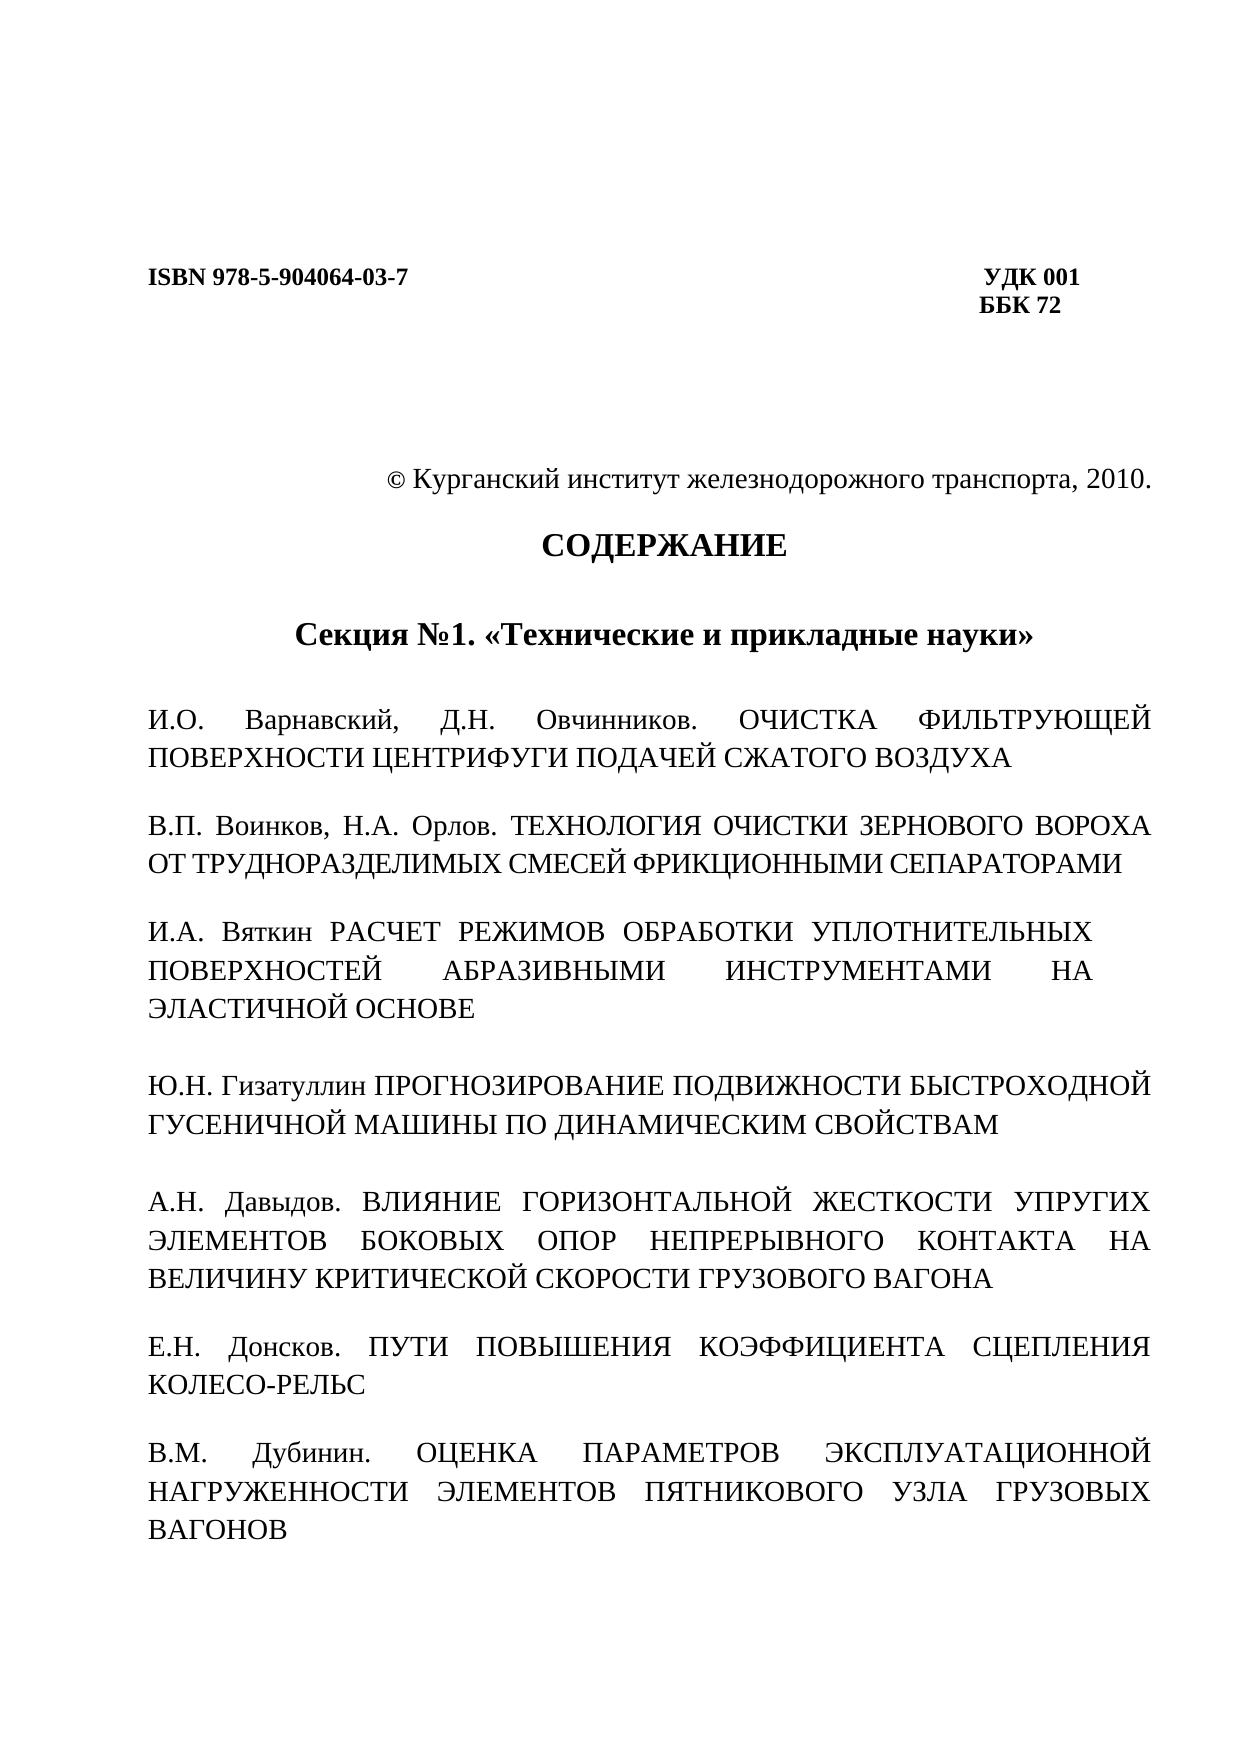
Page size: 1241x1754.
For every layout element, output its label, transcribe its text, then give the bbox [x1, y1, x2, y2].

text ББК 72 [148, 291, 1152, 319]
text В.П. Воинков, Н.А. Орлов. Технология очистки зернового вороха от трудноразделимых смесей фрикционными сепараторами [148, 808, 1152, 880]
text ISBN 978-5-904064-03-7 УДК 001 [148, 262, 1152, 291]
text © Курганский институт железнодорожного транспорта, 2010. [148, 463, 1152, 494]
text Е.Н. Донсков. ПУТИ ПОВЫШЕНИЯ КОЭФФИЦИЕНТА СЦЕПЛЕНИЯ КОЛЕСО-РЕЛЬС [148, 1329, 1152, 1401]
text И.О. Варнавский, Д.Н. Овчинников. Очистка фильтрующей поверхности центрифуги подачей сжатого воздуха [148, 702, 1152, 774]
text В.М. Дубинин. ОЦЕНКА ПАРАМЕТРОВ ЭКСПЛУАТАЦИОННОЙ НАГРУЖЕННОСТИ ЭЛЕМЕНТОВ ПЯТНИКОВОГО УЗЛА ГРУЗОВЫХ ВАГОНОВ [148, 1435, 1152, 1546]
text И.А. Вяткин РАСЧЕТ РЕЖИМОВ ОБРАБОТКИ УПЛОТНИТЕЛЬНЫХ ПОВЕРХНОСТЕЙ АБРАЗИВНЫМИ ИНСТРУМЕНТАМИ НА ЭЛАСТИЧНОЙ ОСНОВЕ [148, 914, 1094, 1025]
text А.Н. Давыдов. ВЛИЯНИЕ ГОРИЗОНТАЛЬНОЙ ЖЕСТКОСТИ УПРУГИХ ЭЛЕМЕНТОВ БОКОВЫХ ОПОР НЕПРЕРЫВНОГО КОНТАКТА НА ВЕЛИЧИНУ КРИТИЧЕСКОЙ СКОРОСТИ ГРУЗОВОГО ВАГОНА [148, 1184, 1152, 1295]
text Ю.Н. Гизатуллин Прогнозирование подвижности быстроходной гусеничной машины по динамическим свойствам [148, 1068, 1152, 1141]
text Секция №1. «Технические и прикладные науки» [148, 614, 1152, 652]
text СОДЕРЖАНИЕ [148, 526, 1152, 564]
